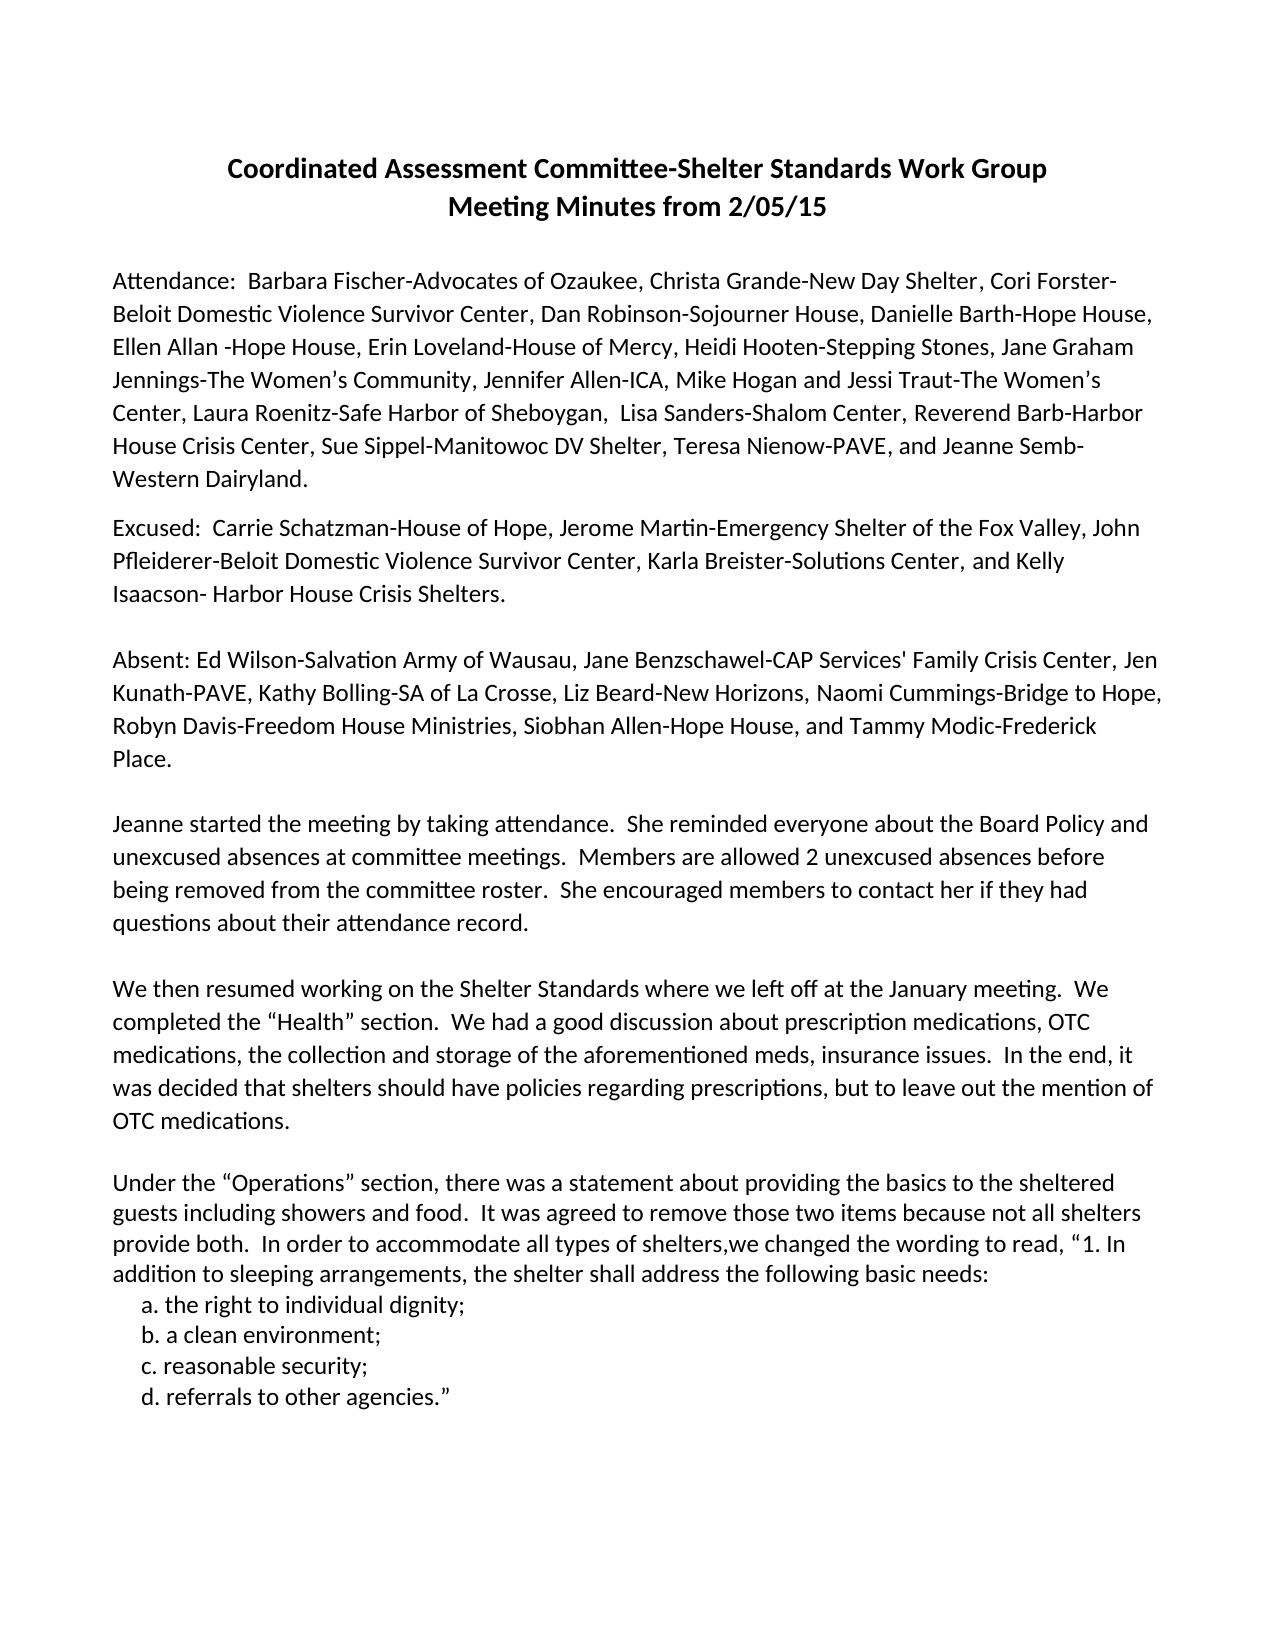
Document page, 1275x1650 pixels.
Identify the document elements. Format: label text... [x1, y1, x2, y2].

text Coordinated Assessment Committee-Shelter Standards Work Group [112, 150, 1162, 186]
text Jeanne started the meeting by taking attendance. She reminded everyone about the Board Policy and unexcused absences at committee meetings. Members are allowed 2 unexcused absences before being removed from the committee roster. She encouraged members to contact her if they had questions about their attendance record. [112, 809, 1162, 938]
text Absent: Ed Wilson-Salvation Army of Wausau, Jane Benzschawel-CAP Services' Family Crisis Center, Jen Kunath-PAVE, Kathy Bolling-SA of La Crosse, Liz Beard-New Horizons, Naomi Cummings-Bridge to Hope, Robyn Davis-Freedom House Ministries, Siobhan Allen-Hope House, and Tammy Modic-Frederick Place. [112, 644, 1162, 773]
text Attendance: Barbara Fischer-Advocates of Ozaukee, Christa Grande-New Day Shelter, Cori Forster- Beloit Domestic Violence Survivor Center, Dan Robinson-Sojourner House, Danielle Barth-Hope House, Ellen Allan -Hope House, Erin Loveland-House of Mercy, Heidi Hooten-Stepping Stones, Jane Graham Jennings-The Women’s Community, Jennifer Allen-ICA, Mike Hogan and Jessi Traut-The Women’s Center, Laura Roenitz-Safe Harbor of Sheboygan, Lisa Sanders-Shalom Center, Reverend Barb-Harbor House Crisis Center, Sue Sippel-Manitowoc DV Shelter, Teresa Nienow-PAVE, and Jeanne Semb-Western Dairyland. [112, 265, 1162, 493]
text We then resumed working on the Shelter Standards where we left off at the January meeting. We completed the “Health” section. We had a good discussion about prescription medications, OTC medications, the collection and storage of the aforementioned meds, insurance issues. In the end, it was decided that shelters should have policies regarding prescriptions, but to leave out the mention of OTC medications. [112, 973, 1162, 1135]
text Under the “Operations” section, there was a statement about providing the basics to the sheltered guests including showers and food. It was agreed to remove those two items because not all shelters provide both. In order to accommodate all types of shelters,we changed the wording to read, “1. In addition to sleeping arrangements, the shelter shall address the following basic needs: a. the right to individual dignity; b. a clean environment; c. reasonable security; d. referrals to other agencies.” [112, 1167, 1162, 1411]
text Meeting Minutes from 2/05/15 [112, 188, 1162, 224]
text Excused: Carrie Schatzman-House of Hope, Jerome Martin-Emergency Shelter of the Fox Valley, John Pfleiderer-Beloit Domestic Violence Survivor Center, Karla Breister-Solutions Center, and Kelly Isaacson- Harbor House Crisis Shelters. [112, 512, 1162, 609]
